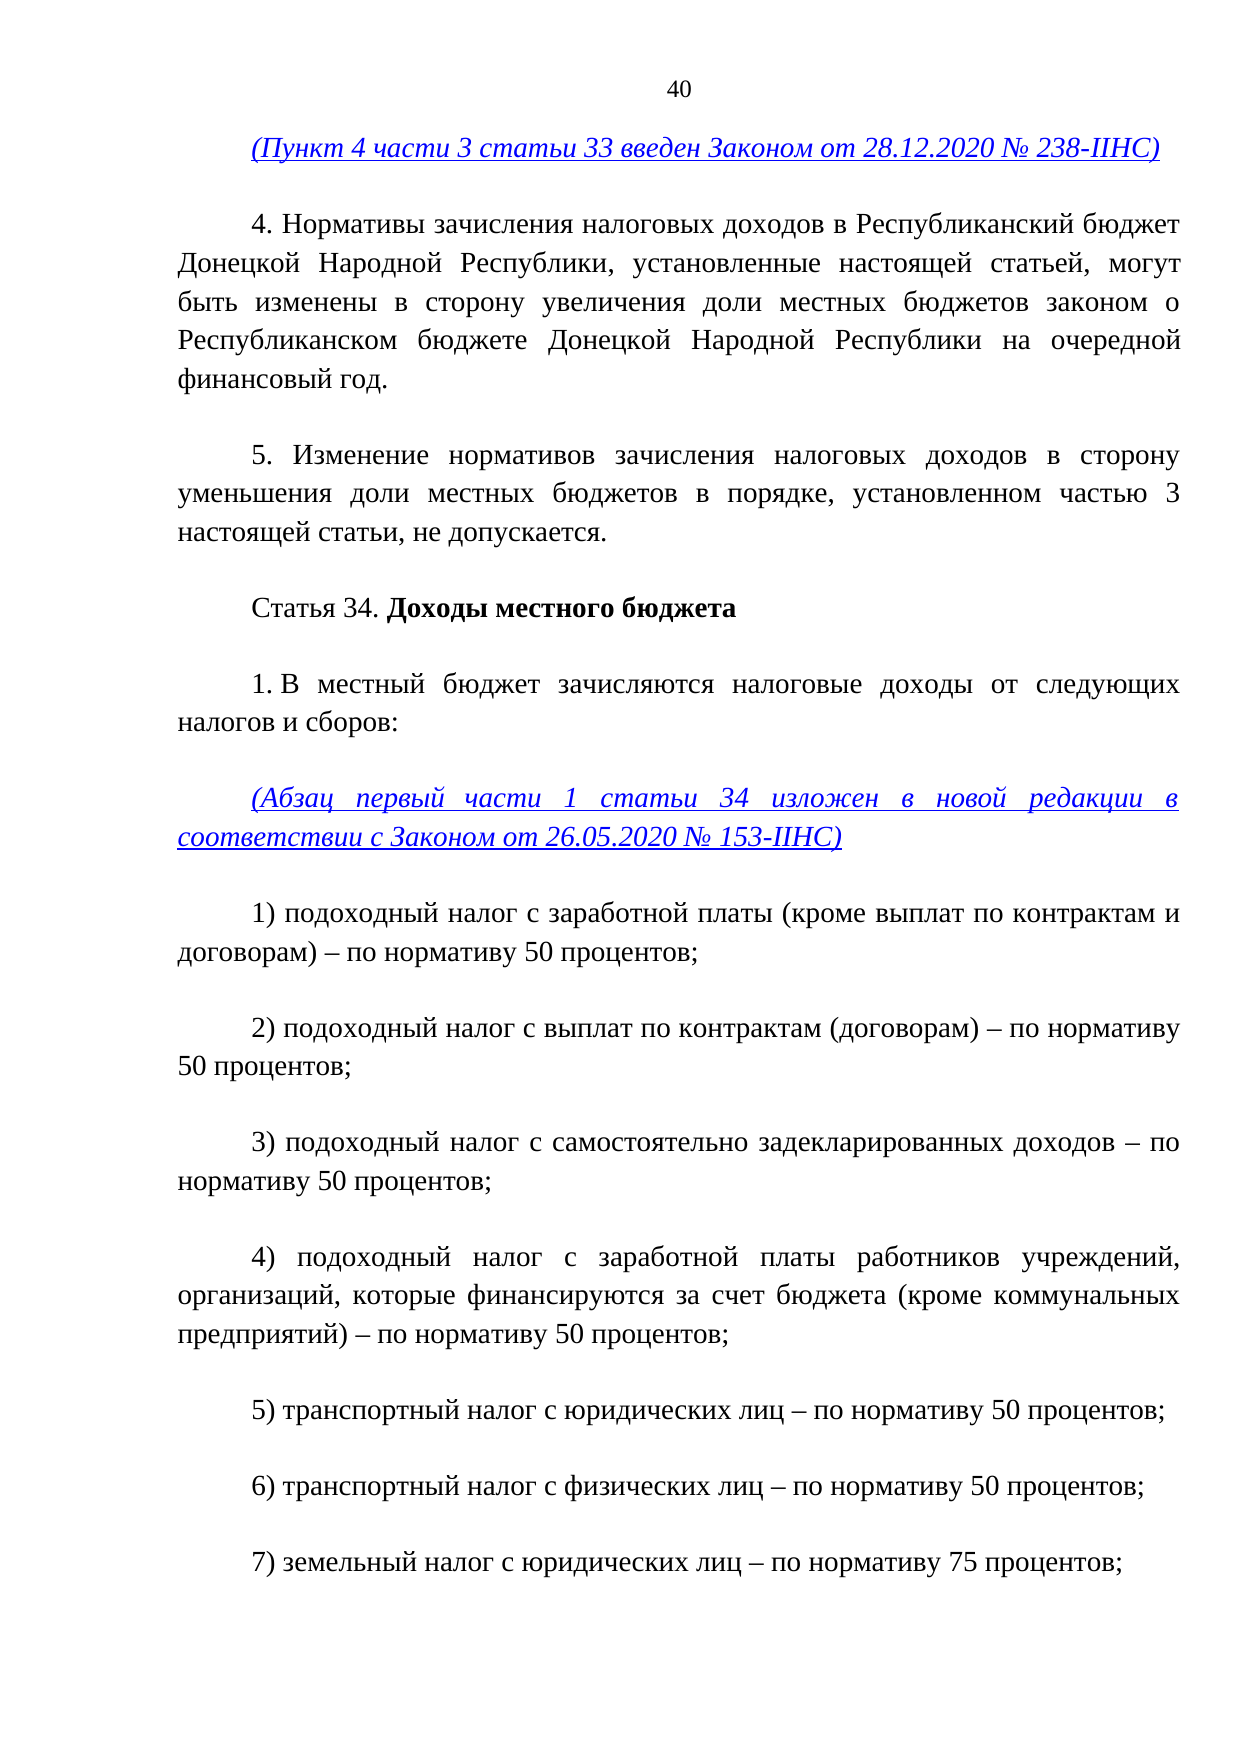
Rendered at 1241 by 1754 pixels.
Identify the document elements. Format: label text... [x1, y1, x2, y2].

text 2) подоходный налог с выплат по контрактам (договорам) – по нормативу 50 процентов; [177, 1010, 1181, 1082]
text 1) подоходный налог с заработной платы (кроме выплат по контрактам и договорам) – по нормативу 50 процентов; [177, 895, 1181, 967]
text 6) транспортный налог с физических лиц – по нормативу 50 процентов; [177, 1468, 1181, 1502]
text Статья 34. Доходы местного бюджета [177, 590, 1181, 623]
text 4) подоходный налог с заработной платы работников учреждений, организаций, которые финансируются за счет бюджета (кроме коммунальных предприятий) – по нормативу 50 процентов; [177, 1239, 1181, 1349]
text 4. Нормативы зачисления налоговых доходов в Республиканский бюджет Донецкой Народной Республики, установленные настоящей статьей, могут быть изменены в сторону увеличения доли местных бюджетов законом о Республиканском бюджете Донецкой Народной Республики на очередной финансовый год. [177, 207, 1181, 394]
text (Абзац первый части 1 статьи 34 изложен в новой редакции в соответствии с Законом от 26.05.2020 № 153-IIНС) [177, 781, 1181, 853]
text 3) подоходный налог с самостоятельно задекларированных доходов – по нормативу 50 процентов; [177, 1124, 1181, 1196]
text 5) транспортный налог с юридических лиц – по нормативу 50 процентов; [177, 1392, 1181, 1426]
text 7) земельный налог с юридических лиц – по нормативу 75 процентов; [177, 1544, 1181, 1578]
text 5. Изменение нормативов зачисления налоговых доходов в сторону уменьшения доли местных бюджетов в порядке, установленном частью 3 настоящей статьи, не допускается. [177, 437, 1181, 547]
text (Пункт 4 части 3 статьи 33 введен Законом от 28.12.2020 № 238-IIНС) [177, 131, 1181, 164]
text 1. В местный бюджет зачисляются налоговые доходы от следующих налогов и сборов: [177, 666, 1181, 738]
